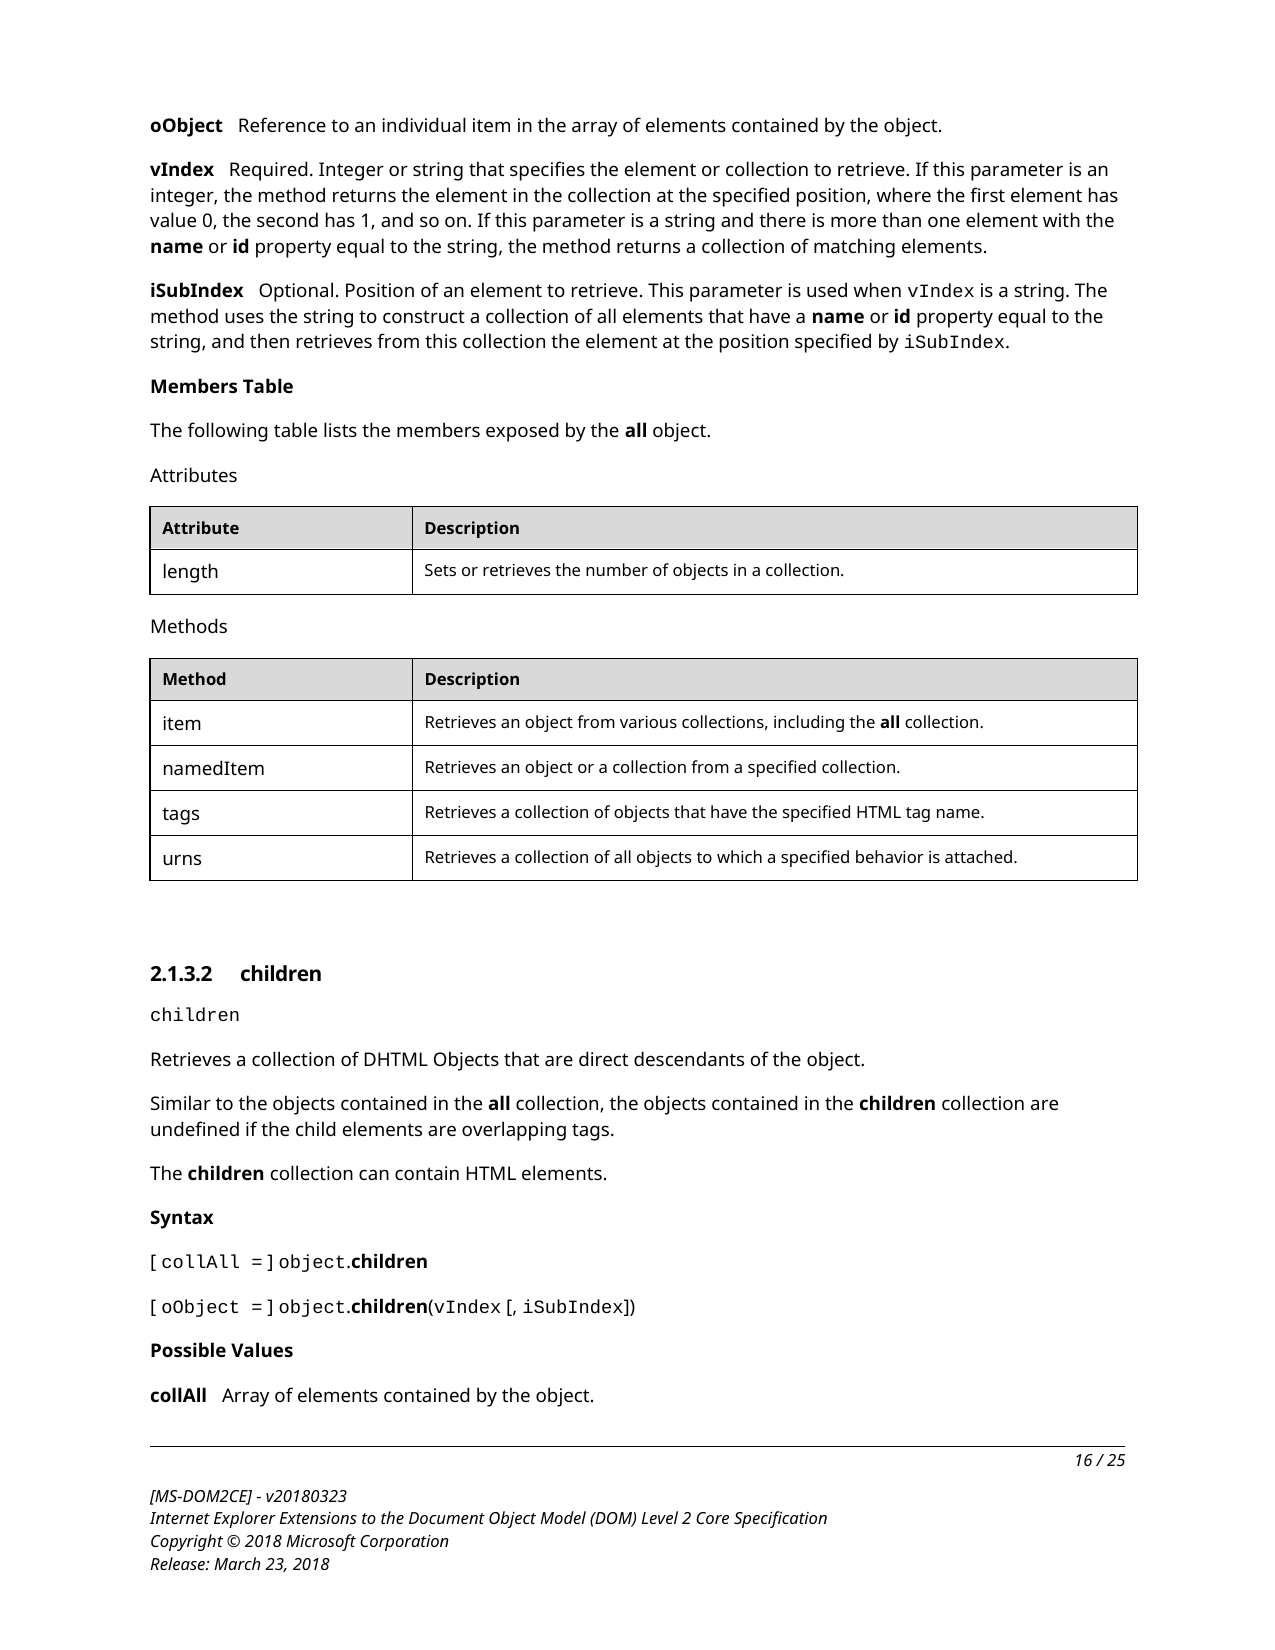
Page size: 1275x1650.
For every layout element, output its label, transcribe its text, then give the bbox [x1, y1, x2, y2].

table_cell length [151, 550, 412, 593]
table_cell Retrieves an object from various collections, including the all collection. [413, 701, 1137, 745]
table_cell Retrieves a collection of objects that have the specified HTML tag name. [413, 791, 1137, 835]
text The following table lists the members exposed by the all object. [150, 418, 1125, 443]
table_cell urns [151, 836, 412, 880]
text [ collAll = ] object.children [150, 1249, 1125, 1274]
table_cell namedItem [151, 746, 412, 790]
text vIndex Required. Integer or string that specifies the element or collection to retrieve. If this parameter is an integer, the method returns the element in the collection at the specified position, where the first element has value 0, the second has 1, and so on. If this parameter is a string and there is more than one element with the name or id property equal to the string, the method returns a collection of matching elements. [150, 157, 1125, 259]
text Retrieves a collection of DHTML Objects that are direct descendants of the object. [150, 1046, 1125, 1072]
text Members Table [150, 373, 1125, 399]
table_cell Sets or retrieves the number of objects in a collection. [413, 550, 1137, 593]
text iSubIndex Optional. Position of an element to retrieve. This parameter is used when vIndex is a string. The method uses the string to construct a collection of all elements that have a name or id property equal to the string, and then retrieves from this collection the element at the position specified by iSubIndex. [150, 278, 1125, 354]
table_cell Retrieves a collection of all objects to which a specified behavior is attached. [413, 836, 1137, 880]
text children [150, 1006, 1125, 1027]
subtitle children [150, 959, 1125, 987]
text collAll Array of elements contained by the object. [150, 1382, 1125, 1407]
text Methods [150, 613, 1125, 639]
text [ oObject = ] object.children(vIndex [, iSubIndex]) [150, 1293, 1125, 1319]
text Syntax [150, 1204, 1125, 1230]
table_cell tags [151, 791, 412, 835]
text oObject Reference to an individual item in the array of elements contained by the object. [150, 112, 1125, 138]
table_cell item [151, 701, 412, 745]
table_header Attribute [151, 507, 412, 548]
text The children collection can contain HTML elements. [150, 1160, 1125, 1186]
table_header Method [151, 659, 412, 700]
table_header Description [413, 659, 1137, 700]
table_header Description [413, 507, 1137, 548]
text Similar to the objects contained in the all collection, the objects contained in the children collection are undefined if the child elements are overlapping tags. [150, 1090, 1125, 1141]
table_cell Retrieves an object or a collection from a specified collection. [413, 746, 1137, 790]
text Possible Values [150, 1338, 1125, 1363]
text Attributes [150, 462, 1125, 487]
